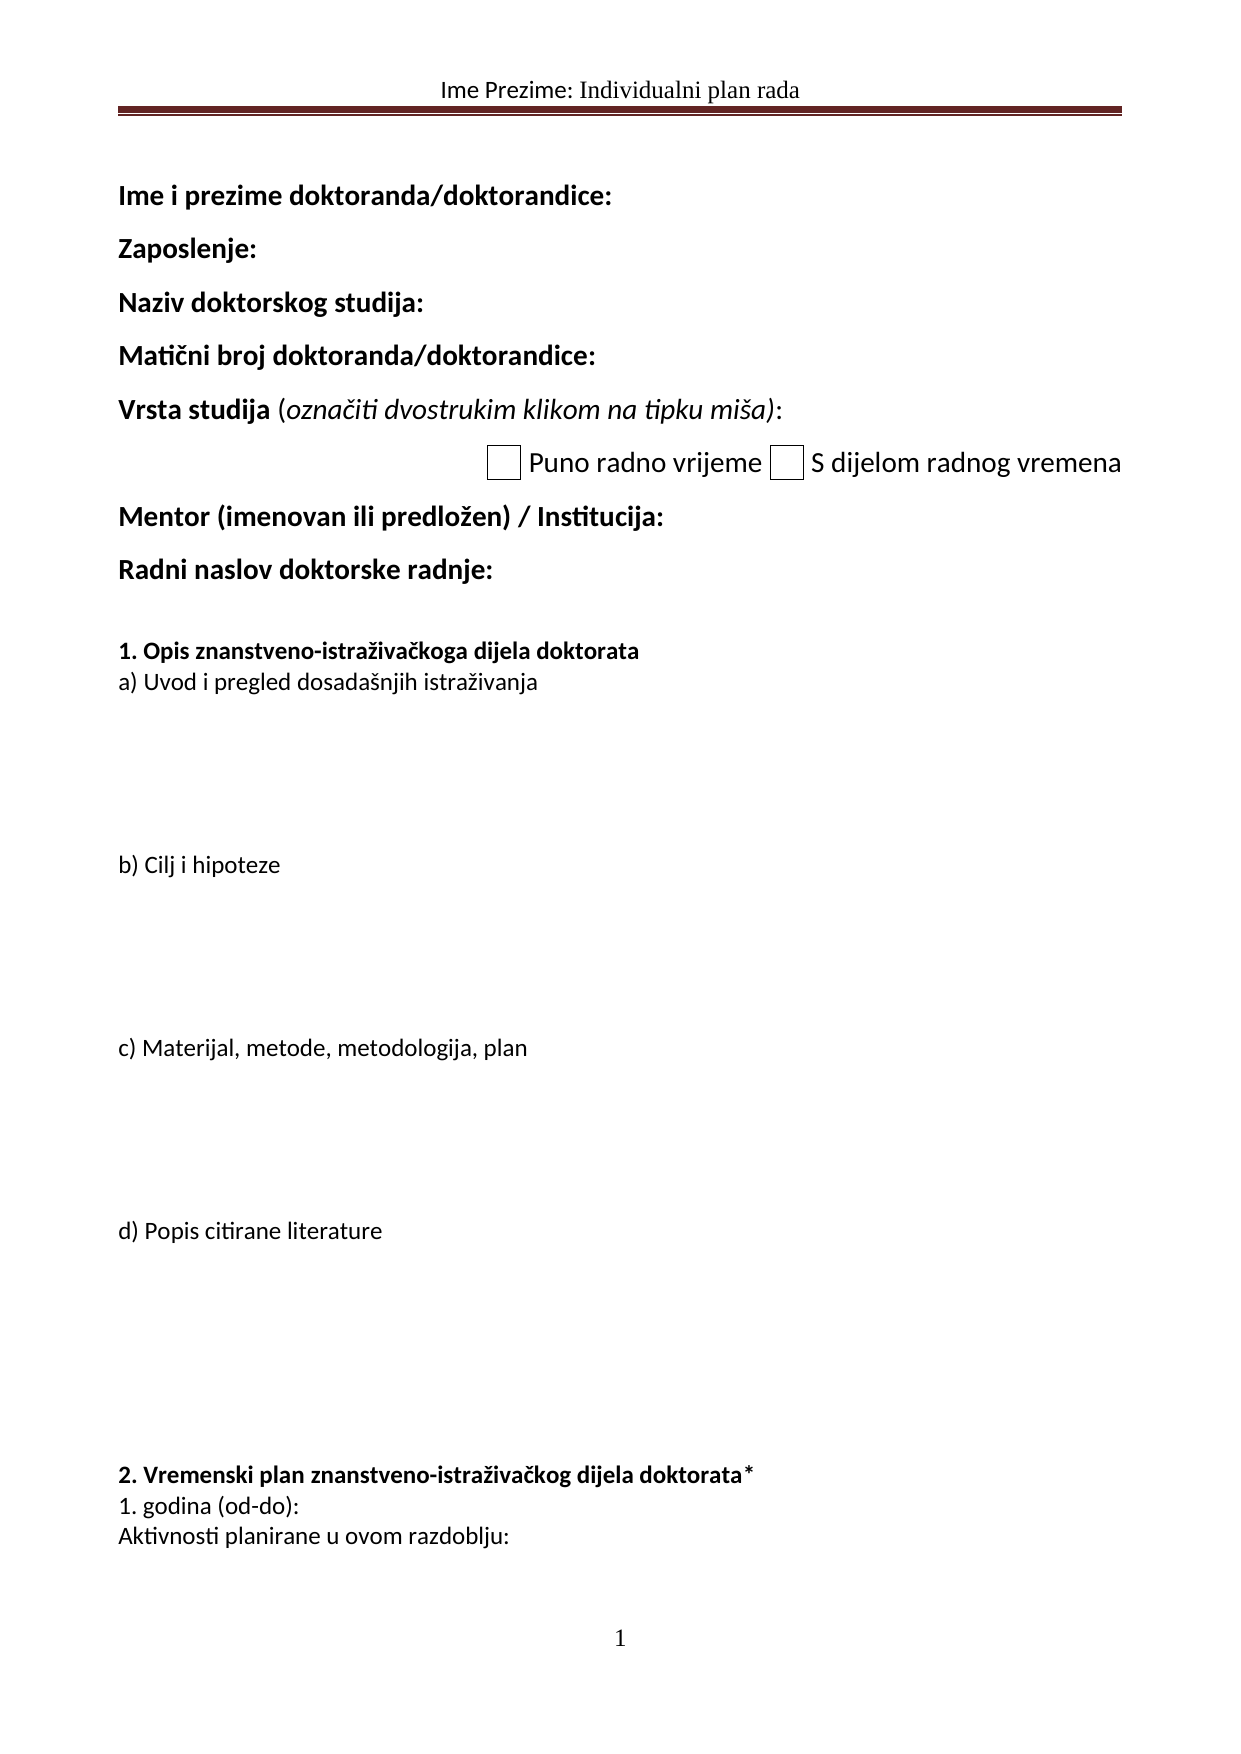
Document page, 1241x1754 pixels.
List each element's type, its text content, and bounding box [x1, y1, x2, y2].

text Puno radno vrijeme S dijelom radnog vremena [118, 444, 1122, 480]
text Matični broj doktoranda/doktorandice: [118, 337, 1122, 373]
text 2. Vremenski plan znanstveno-istraživačkog dijela doktorata* [118, 1459, 1122, 1490]
table_cell c) Materijal, metode, metodologija, plan [111, 1032, 1149, 1215]
text Radni naslov doktorske radnje: [118, 551, 1122, 587]
table_header a) Uvod i pregled dosadašnjih istraživanja [111, 666, 1149, 849]
text Naziv doktorskog studija: [118, 284, 1122, 320]
table_cell d) Popis citirane literature [111, 1215, 1149, 1398]
text Mentor (imenovan ili predložen) / Institucija: [118, 498, 1122, 533]
text Zaposlenje: [118, 231, 1122, 266]
text Ime i prezime doktoranda/doktorandice: [118, 177, 1122, 213]
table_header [111, 1490, 1149, 1551]
table_cell b) Cilj i hipoteze [111, 849, 1149, 1032]
text Vrsta studija (označiti dvostrukim klikom na tipku miša): [118, 391, 1122, 427]
text 1. Opis znanstveno-istraživačkoga dijela doktorata [118, 635, 1122, 666]
